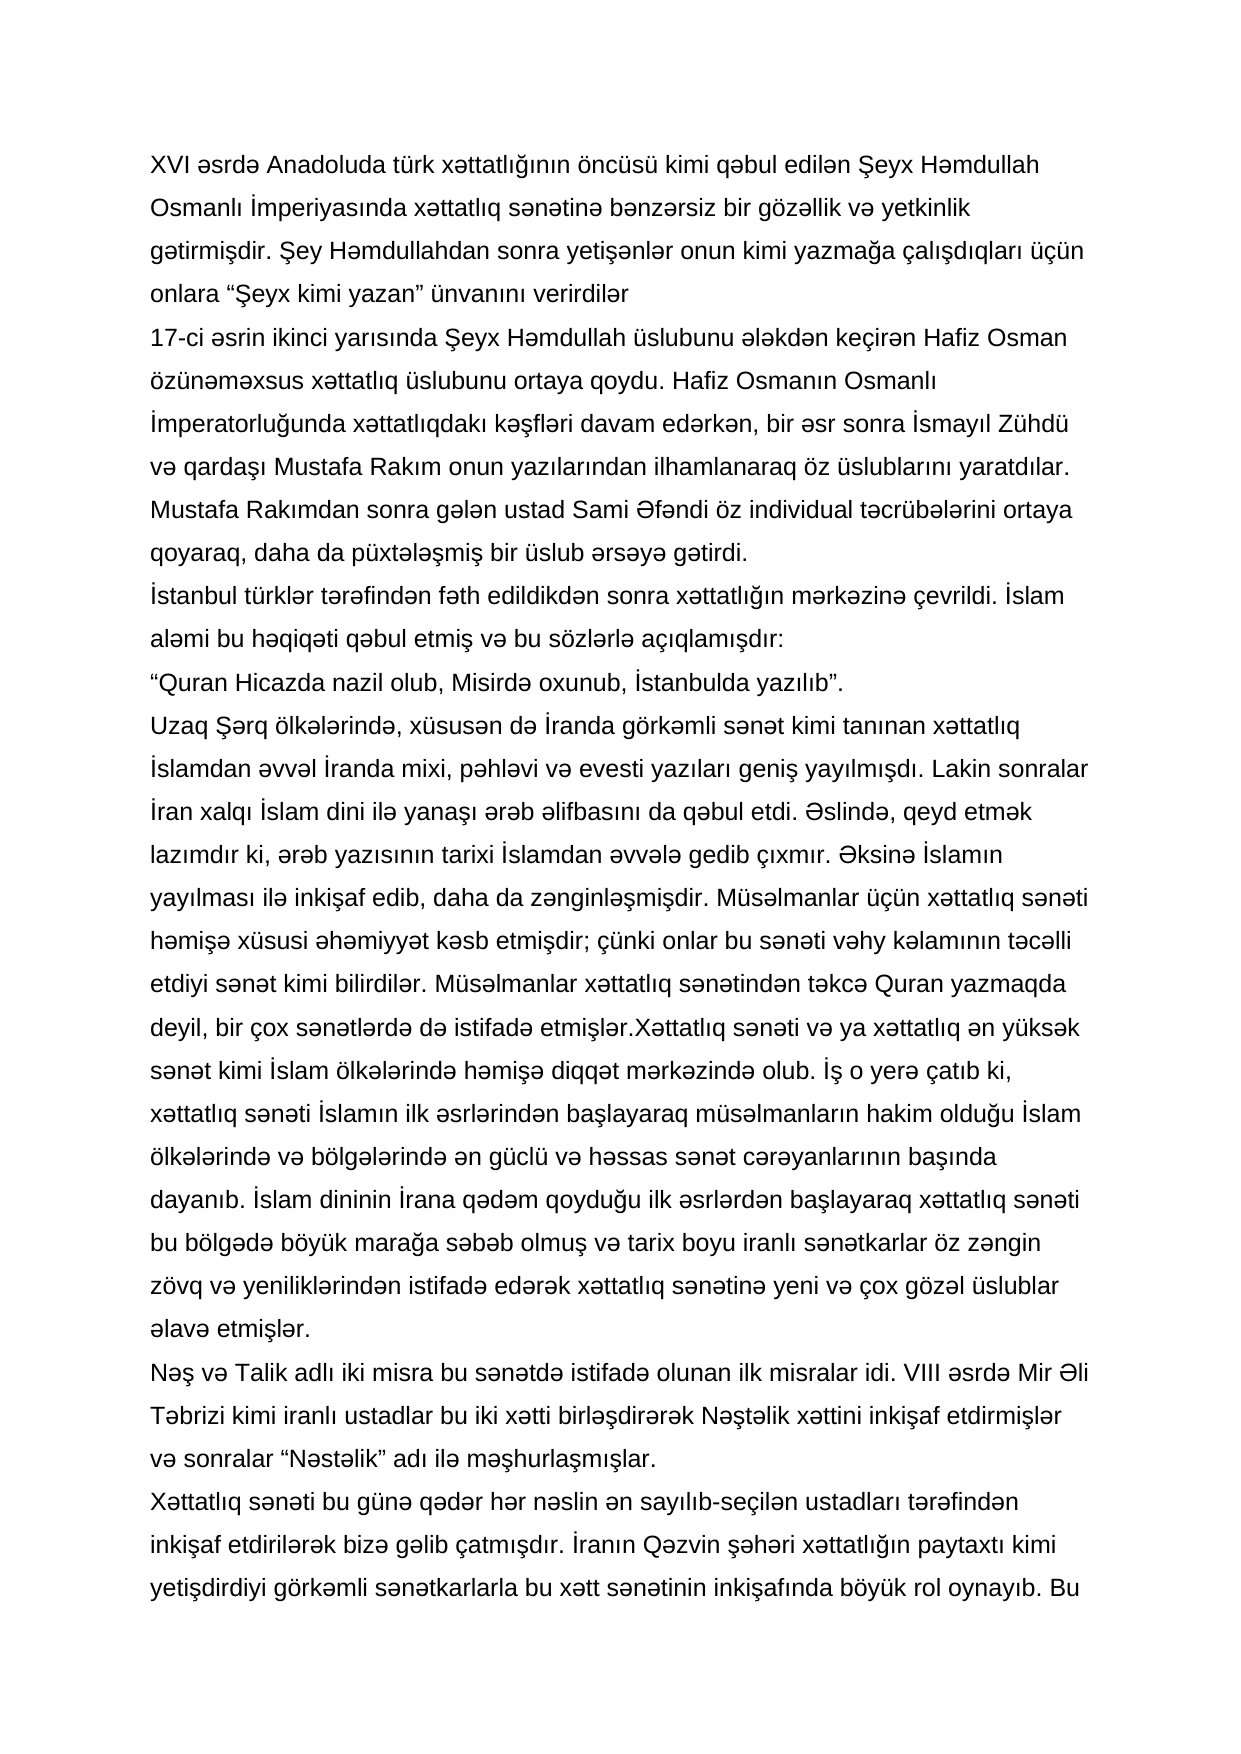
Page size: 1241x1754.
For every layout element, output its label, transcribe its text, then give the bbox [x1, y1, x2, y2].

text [150, 1487, 1090, 1602]
text XVI əsrdə Anadoluda türk xəttatlığının öncüsü kimi qəbul edilən Şeyx Həmdullah Osmanlı İmperiyasında xəttatlıq sənətinə bənzərsiz bir gözəllik və yetkinlik gətirmişdir. Şey Həmdullahdan sonra yetişənlər onun kimi yazmağa çalışdıqları üçün onlara “Şeyx kimi yazan” ünvanını verirdilər [150, 150, 1090, 308]
text “Quran Hicazda nazil olub, Misirdə oxunub, İstanbulda yazılıb”. [150, 667, 1090, 696]
text İstanbul türklər tərəfindən fəth edildikdən sonra xəttatlığın mərkəzinə çevrildi. İslam aləmi bu həqiqəti qəbul etmiş və bu sözlərlə açıqlamışdır: [150, 581, 1090, 653]
text Nəş və Talik adlı iki misra bu sənətdə istifadə olunan ilk misralar idi. VIII əsrdə Mir Əli Təbrizi kimi iranlı ustadlar bu iki xətti birləşdirərək Nəştəlik xəttini inkişaf etdirmişlər və sonralar “Nəstəlik” adı ilə məşhurlaşmışlar. [150, 1357, 1090, 1472]
text 17-ci əsrin ikinci yarısında Şeyx Həmdullah üslubunu ələkdən keçirən Hafiz Osman özünəməxsus xəttatlıq üslubunu ortaya qoydu. Hafiz Osmanın Osmanlı İmperatorluğunda xəttatlıqdakı kəşfləri davam edərkən, bir əsr sonra İsmayıl Zühdü və qardaşı Mustafa Rakım onun yazılarından ilhamlanaraq öz üslublarını yaratdılar. Mustafa Rakımdan sonra gələn ustad Sami Əfəndi öz individual təcrübələrini ortaya qoyaraq, daha da püxtələşmiş bir üslub ərsəyə gətirdi. [150, 322, 1090, 567]
text Uzaq Şərq ölkələrində, xüsusən də İranda görkəmli sənət kimi tanınan xəttatlıq İslamdan əvvəl İranda mixi, pəhləvi və evesti yazıları geniş yayılmışdı. Lakin sonralar İran xalqı İslam dini ilə yanaşı ərəb əlifbasını da qəbul etdi. Əslində, qeyd etmək lazımdır ki, ərəb yazısının tarixi İslamdan əvvələ gedib çıxmır. Əksinə İslamın yayılması ilə inkişaf edib, daha da zənginləşmişdir. Müsəlmanlar üçün xəttatlıq sənəti həmişə xüsusi əhəmiyyət kəsb etmişdir; çünki onlar bu sənəti vəhy kəlamının təcəlli etdiyi sənət kimi bilirdilər. Müsəlmanlar xəttatlıq sənətindən təkcə Quran yazmaqda deyil, bir çox sənətlərdə də istifadə etmişlər.Xəttatlıq sənəti və ya xəttatlıq ən yüksək sənət kimi İslam ölkələrində həmişə diqqət mərkəzində olub. İş o yerə çatıb ki, xəttatlıq sənəti İslamın ilk əsrlərindən başlayaraq müsəlmanların hakim olduğu İslam ölkələrində və bölgələrində ən güclü və həssas sənət cərəyanlarının başında dayanıb. İslam dininin İrana qədəm qoyduğu ilk əsrlərdən başlayaraq xəttatlıq sənəti bu bölgədə böyük marağa səbəb olmuş və tarix boyu iranlı sənətkarlar öz zəngin zövq və yeniliklərindən istifadə edərək xəttatlıq sənətinə yeni və çox gözəl üslublar əlavə etmişlər. [150, 711, 1090, 1343]
